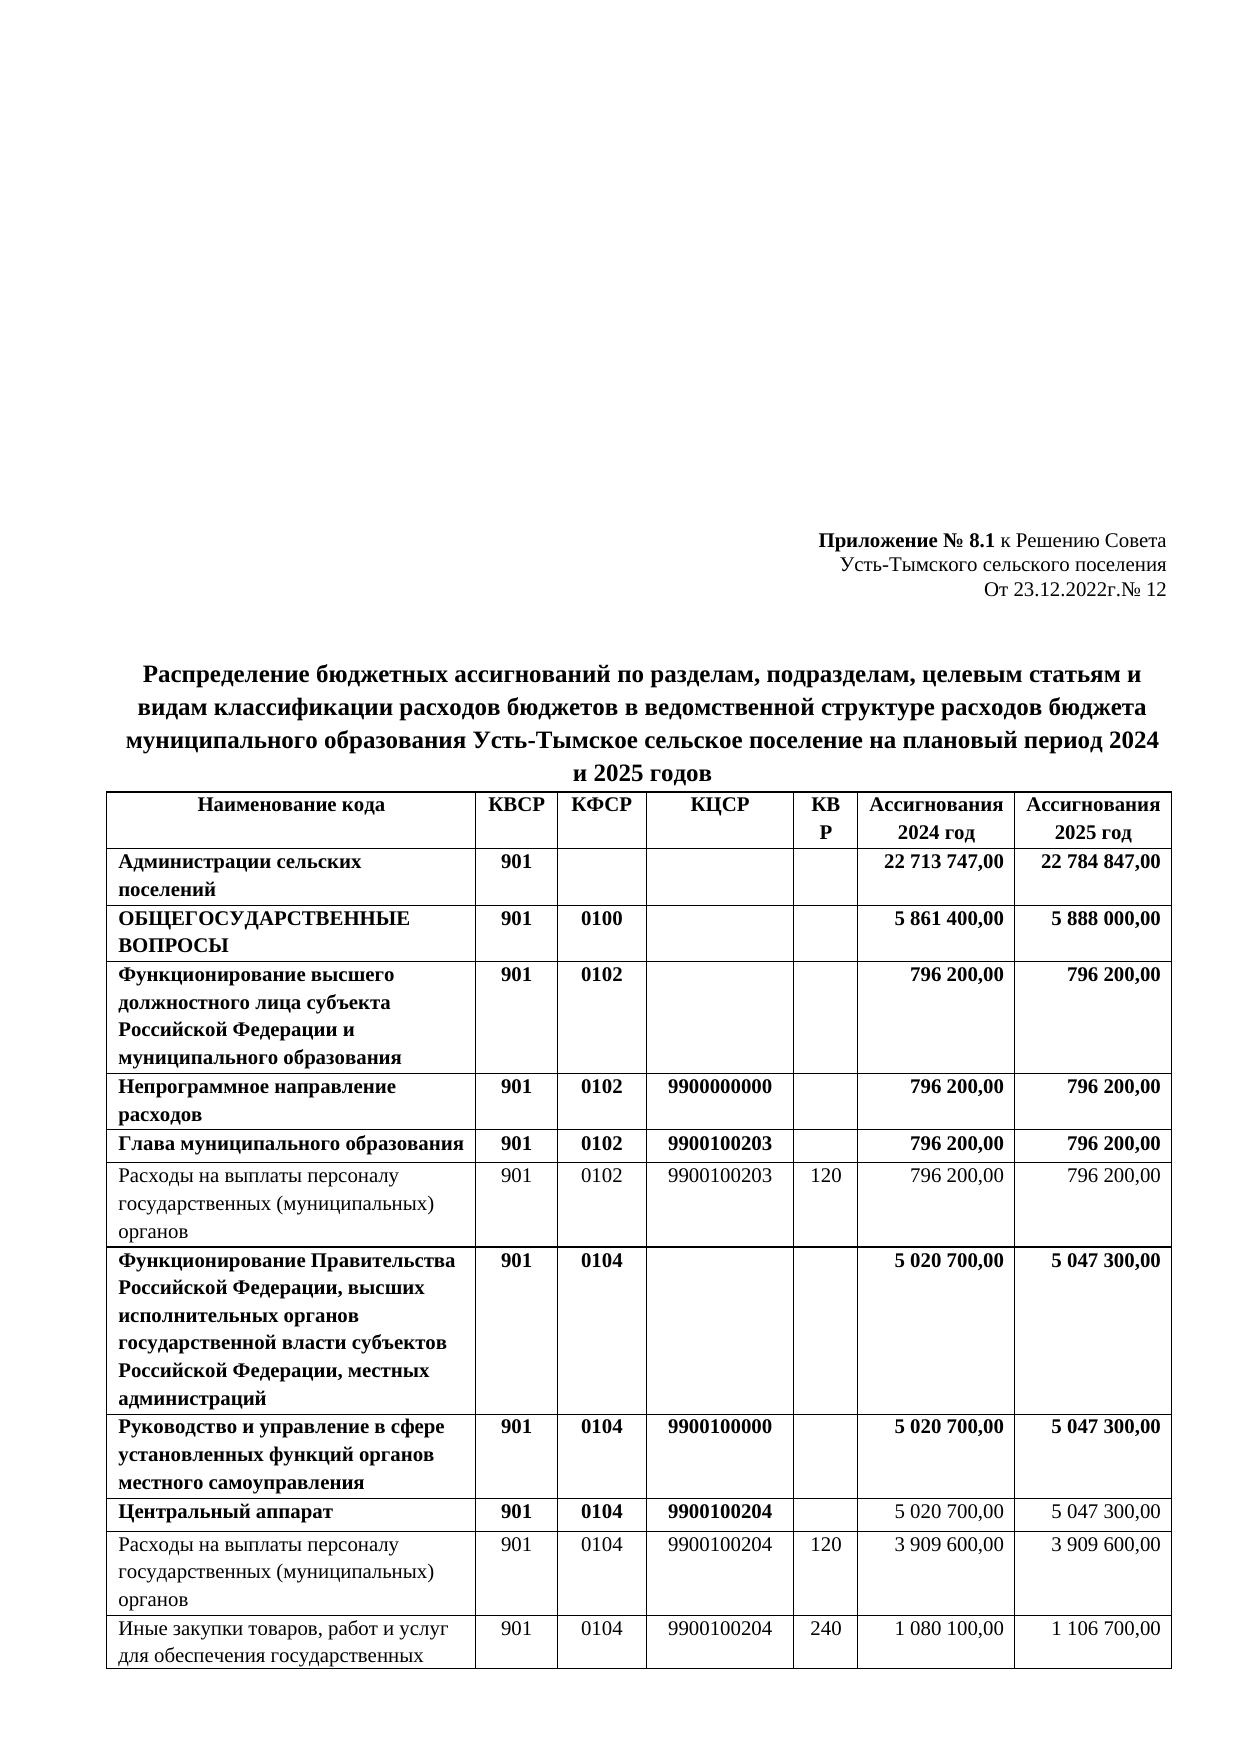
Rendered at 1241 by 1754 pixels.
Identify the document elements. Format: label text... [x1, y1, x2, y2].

table_cell 0104 [558, 1415, 646, 1498]
text От 23.12.2022г.№ 12 [118, 576, 1167, 601]
table_cell 901 [476, 1163, 557, 1246]
table_cell 901 [476, 962, 557, 1073]
table_cell [647, 962, 793, 1073]
table_cell Центральный аппарат [107, 1499, 475, 1531]
table_cell [794, 1499, 857, 1531]
table_cell 901 [476, 1130, 557, 1162]
table_cell 5 047 300,00 [1015, 1248, 1171, 1413]
table_cell 9900000000 [647, 1074, 793, 1129]
table_cell 3 909 600,00 [1015, 1532, 1171, 1615]
table_cell 0104 [558, 1248, 646, 1413]
table_cell 901 [476, 1415, 557, 1498]
table_cell 0102 [558, 962, 646, 1073]
table_cell [794, 1248, 857, 1413]
table_cell 0102 [558, 1163, 646, 1246]
table_cell 5 047 300,00 [1015, 1415, 1171, 1498]
table_cell Функционирование высшего должностного лица субъекта Российской Федерации и муниципального образования [107, 962, 475, 1073]
table_header Ассигнования 2025 год [1015, 793, 1171, 848]
table_cell Функционирование Правительства Российской Федерации, высших исполнительных органов государственной власти субъектов Российской Федерации, местных администраций [107, 1248, 475, 1413]
table_cell 0104 [558, 1532, 646, 1615]
table_cell 5 047 300,00 [1015, 1499, 1171, 1531]
table_cell 796 200,00 [858, 1163, 1014, 1246]
table_cell 9900100203 [647, 1163, 793, 1246]
table_cell [647, 906, 793, 961]
table_cell Расходы на выплаты персоналу государственных (муниципальных) органов [107, 1163, 475, 1246]
table_cell 9900100203 [647, 1130, 793, 1162]
table_cell 9900100204 [647, 1532, 793, 1615]
table_cell Администрации сельских поселений [107, 849, 475, 904]
table_cell 5 020 700,00 [858, 1248, 1014, 1413]
table_cell [794, 1130, 857, 1162]
table_cell 5 861 400,00 [858, 906, 1014, 961]
table_cell [647, 1248, 793, 1413]
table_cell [107, 1616, 475, 1667]
text Распределение бюджетных ассигнований по разделам, подразделам, целевым статьям и видам классификации расходов бюджетов в ведомственной структуре расходов бюджета муниципального образования Усть-Тымское сельское поселение на плановый период 2024 и 2025 годов [118, 659, 1167, 787]
table_cell Непрограммное направление расходов [107, 1074, 475, 1129]
table_cell 0104 [558, 1616, 646, 1667]
table_cell ОБЩЕГОСУДАРСТВЕННЫЕ ВОПРОСЫ [107, 906, 475, 961]
table_cell [558, 849, 646, 904]
table_cell 796 200,00 [858, 962, 1014, 1073]
table_cell 901 [476, 1499, 557, 1531]
table_cell 1 080 100,00 [858, 1616, 1014, 1667]
table_header КЦСР [647, 793, 793, 848]
table_cell 796 200,00 [1015, 1163, 1171, 1246]
table_cell 22 713 747,00 [858, 849, 1014, 904]
table_cell Расходы на выплаты персоналу государственных (муниципальных) органов [107, 1532, 475, 1615]
table_cell 9900100204 [647, 1499, 793, 1531]
table_header Наименование кода [107, 793, 475, 848]
table_cell [794, 1415, 857, 1498]
table_cell 901 [476, 849, 557, 904]
table_cell 5 020 700,00 [858, 1499, 1014, 1531]
table_header КВСР [476, 793, 557, 848]
table_cell [647, 849, 793, 904]
table_cell 120 [794, 1532, 857, 1615]
table_cell [794, 906, 857, 961]
table_cell 796 200,00 [858, 1074, 1014, 1129]
table_cell 240 [794, 1616, 857, 1667]
text Усть-Тымского сельского поселения [118, 552, 1167, 576]
table_cell 22 784 847,00 [1015, 849, 1171, 904]
table_cell 1 106 700,00 [1015, 1616, 1171, 1667]
table_cell 901 [476, 906, 557, 961]
text Приложение № 8.1 к Решению Совета [118, 528, 1167, 552]
table_cell [794, 1074, 857, 1129]
table_cell 9900100204 [647, 1616, 793, 1667]
table_cell 901 [476, 1532, 557, 1615]
table_cell 0102 [558, 1074, 646, 1129]
table_cell 796 200,00 [1015, 962, 1171, 1073]
table_cell 120 [794, 1163, 857, 1246]
table_header КФСР [558, 793, 646, 848]
table_cell 5 020 700,00 [858, 1415, 1014, 1498]
table_cell 0104 [558, 1499, 646, 1531]
table_cell Глава муниципального образования [107, 1130, 475, 1162]
table_cell 0102 [558, 1130, 646, 1162]
table_header Ассигнования 2024 год [858, 793, 1014, 848]
table_cell 0100 [558, 906, 646, 961]
table_cell 901 [476, 1074, 557, 1129]
table_cell 796 200,00 [1015, 1130, 1171, 1162]
table_cell 796 200,00 [1015, 1074, 1171, 1129]
table_cell 5 888 000,00 [1015, 906, 1171, 961]
table_cell 3 909 600,00 [858, 1532, 1014, 1615]
table_cell [794, 849, 857, 904]
table_cell 901 [476, 1616, 557, 1667]
table_cell 9900100000 [647, 1415, 793, 1498]
table_cell 796 200,00 [858, 1130, 1014, 1162]
table_cell 901 [476, 1248, 557, 1413]
table_cell Руководство и управление в сфере установленных функций органов местного самоуправления [107, 1415, 475, 1498]
table_cell [794, 962, 857, 1073]
table_header КВР [794, 793, 857, 848]
